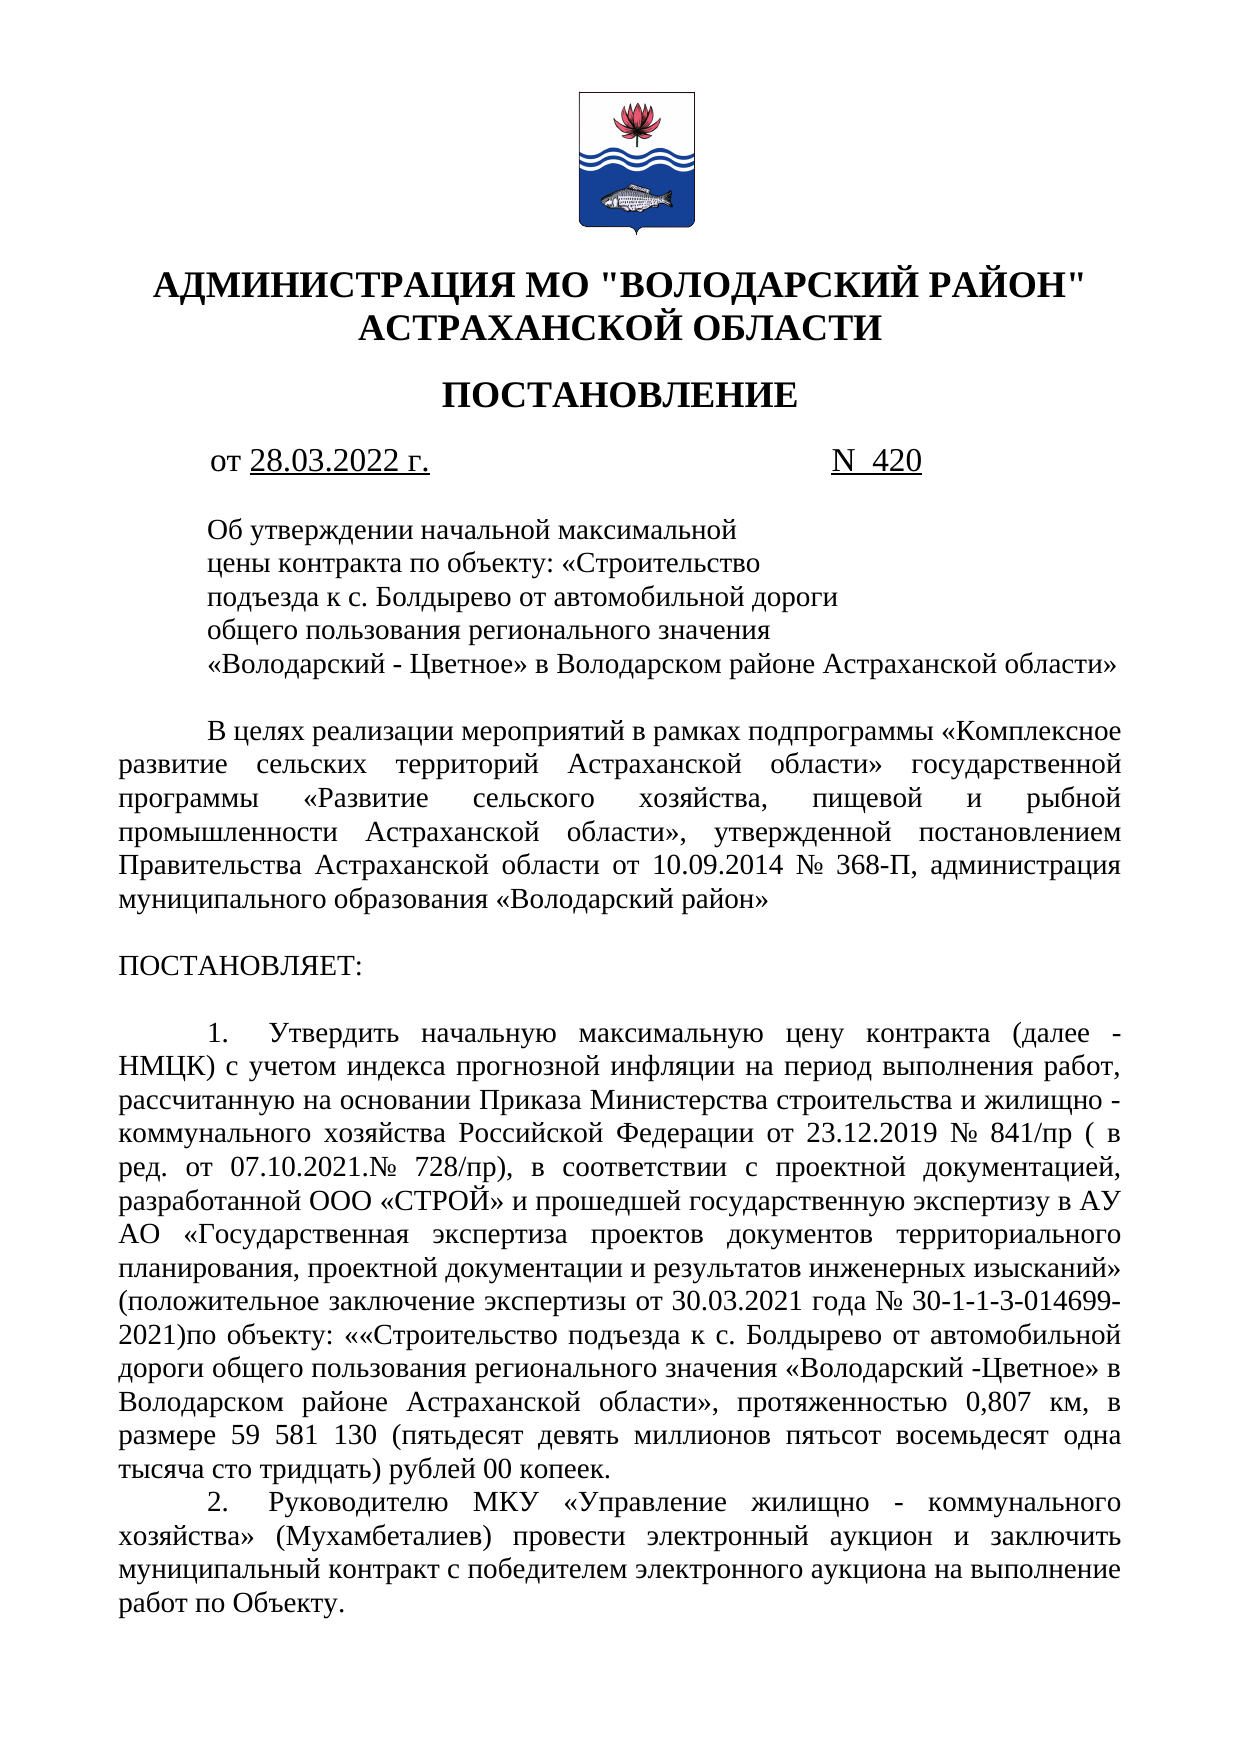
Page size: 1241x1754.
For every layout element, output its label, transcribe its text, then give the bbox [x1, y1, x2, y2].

text «Володарский - Цветное» в Володарском районе Астраханской области» [118, 646, 1122, 679]
text 2. Руководителю МКУ «Управление жилищно - коммунального хозяйства» (Мухамбеталиев) провести электронный аукцион и заключить муниципальный контракт с победителем электронного аукциона на выполнение работ по Объекту. [118, 1484, 1122, 1619]
picture [578, 91, 696, 235]
text цены контракта по объекту: «Строительство [118, 545, 1122, 579]
text 1. Утвердить начальную максимальную цену контракта (далее - НМЦК) с учетом индекса прогнозной инфляции на период выполнения работ, рассчитанную на основании Приказа Министерства строительства и жилищно - коммунального хозяйства Российской Федерации от 23.12.2019 № 841/пр ( в ред. от 07.10.2021.№ 728/пр), в соответствии с проектной документацией, разработанной ООО «СТРОЙ» и прошедшей государственную экспертизу в АУ АО «Государственная экспертиза проектов документов территориального планирования, проектной документации и результатов инженерных изысканий» (положительное заключение экспертизы от 30.03.2021 года № 30-1-1-3-014699-2021)по объекту: ««Строительство подъезда к с. Болдырево от автомобильной дороги общего пользования регионального значения «Володарский -Цветное» в Володарском районе Астраханской области», протяженностью 0,807 км, в размере 59 581 130 (пятьдесят девять миллионов пятьсот восемьдесят одна тысяча сто тридцать) рублей 00 копеек. [118, 1015, 1122, 1484]
text АДМИНИСТРАЦИЯ МО "ВОЛОДАРСКИЙ РАЙОН" [118, 262, 1122, 306]
text общего пользования регионального значения [118, 612, 1122, 646]
text АСТРАХАНСКОЙ ОБЛАСТИ [118, 306, 1122, 349]
text В целях реализации мероприятий в рамках подпрограммы «Комплексное развитие сельских территорий Астраханской области» государственной программы «Развитие сельского хозяйства, пищевой и рыбной промышленности Астраханской области», утвержденной постановлением Правительства Астраханской области от 10.09.2014 № 368-П, администрация муниципального образования «Володарский район» [118, 713, 1122, 914]
text подъезда к с. Болдырево от автомобильной дороги [118, 579, 1122, 612]
text Об утверждении начальной максимальной [118, 512, 1122, 545]
text ПОСТАНОВЛЯЕТ: [118, 948, 1122, 981]
text ПОСТАНОВЛЕНИЕ [118, 373, 1122, 416]
table_header от 28.03.2022 г. [107, 440, 620, 478]
table_header N 420 [620, 440, 1133, 478]
